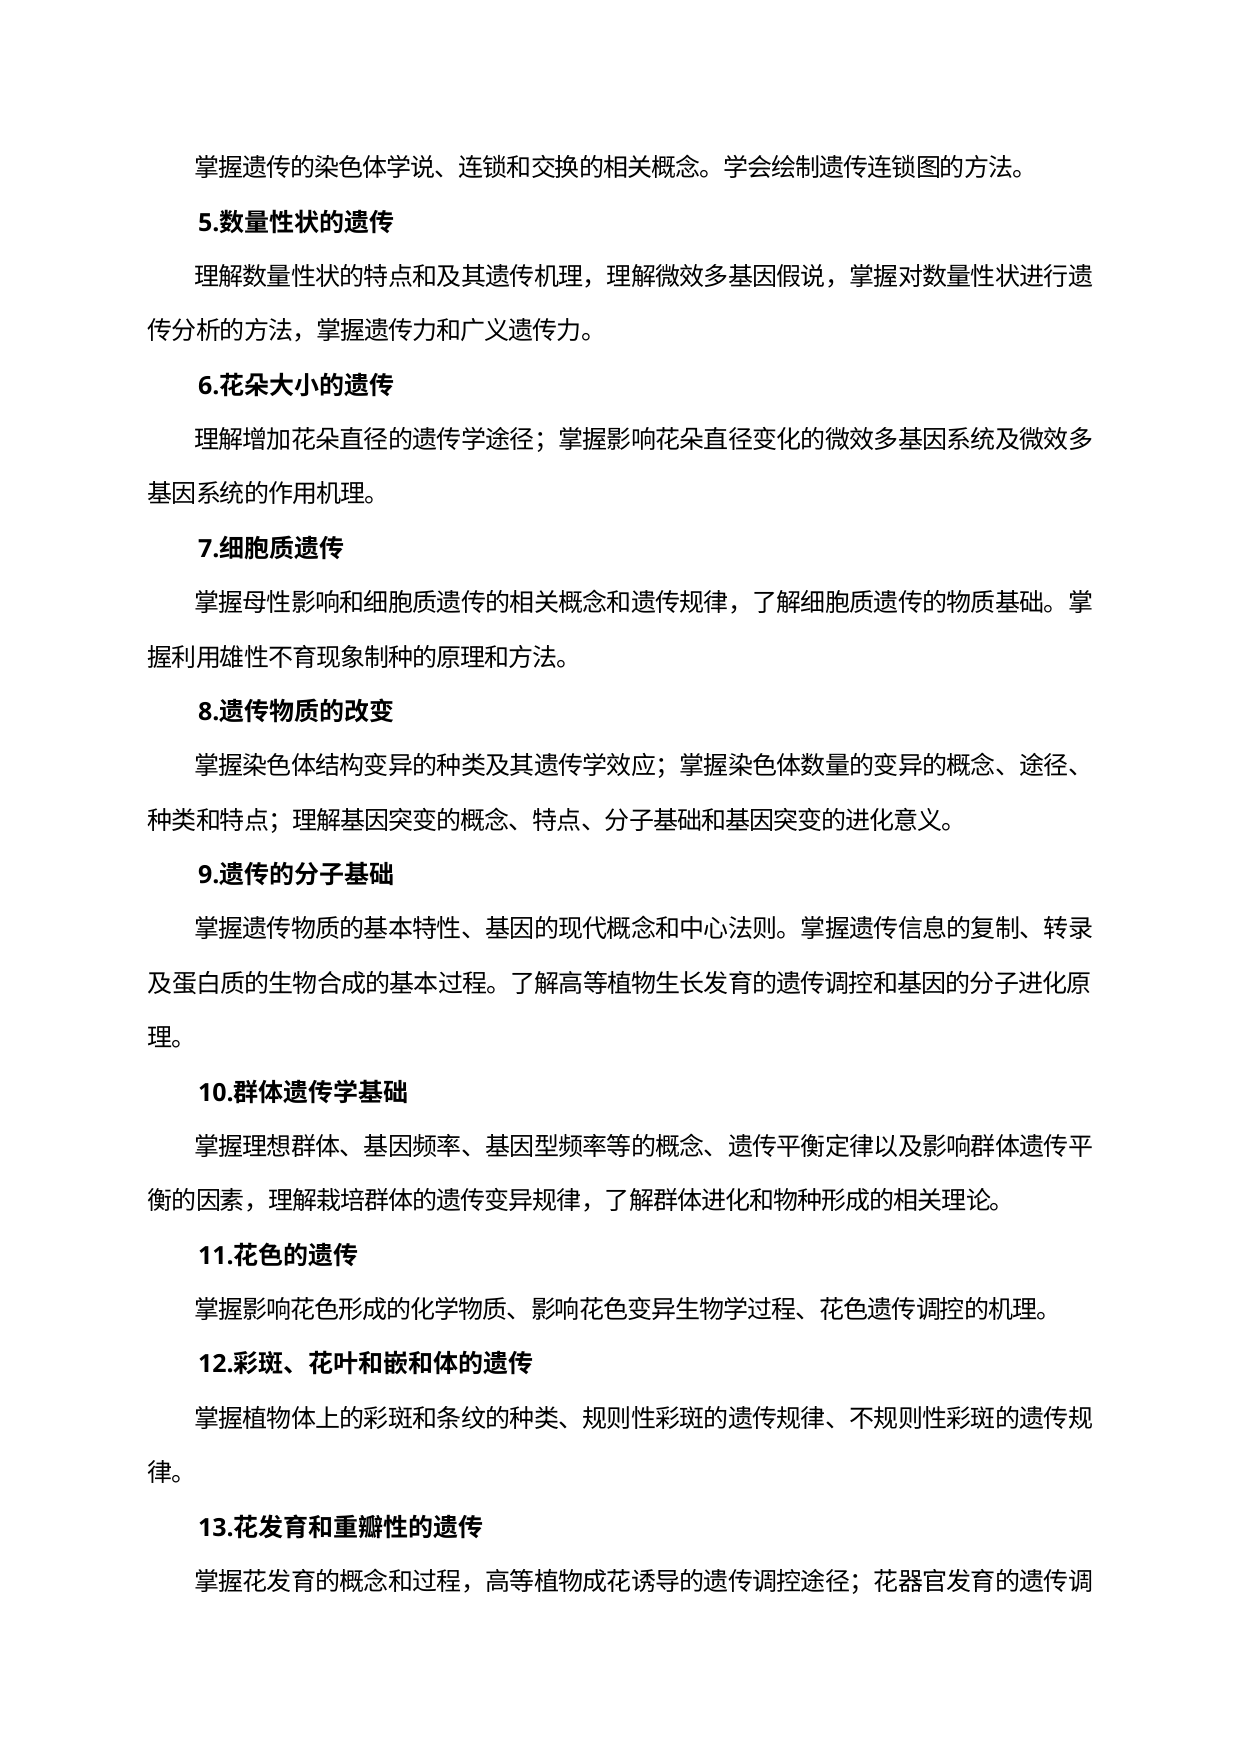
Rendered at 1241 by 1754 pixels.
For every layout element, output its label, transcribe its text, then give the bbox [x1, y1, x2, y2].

subtitle 7.细胞质遗传 [148, 528, 1093, 564]
text 掌握植物体上的彩斑和条纹的种类、规则性彩斑的遗传规律、不规则性彩斑的遗传规律。 [148, 1398, 1093, 1489]
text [148, 1561, 1093, 1598]
subtitle 11.花色的遗传 [148, 1235, 1093, 1271]
text 掌握理想群体、基因频率、基因型频率等的概念、遗传平衡定律以及影响群体遗传平衡的因素，理解栽培群体的遗传变异规律，了解群体进化和物种形成的相关理论。 [148, 1126, 1093, 1217]
text 掌握母性影响和细胞质遗传的相关概念和遗传规律，了解细胞质遗传的物质基础。掌握利用雄性不育现象制种的原理和方法。 [148, 583, 1093, 673]
subtitle 10.群体遗传学基础 [148, 1072, 1093, 1108]
subtitle 6.花朵大小的遗传 [148, 365, 1093, 401]
text 理解数量性状的特点和及其遗传机理，理解微效多基因假说，掌握对数量性状进行遗传分析的方法，掌握遗传力和广义遗传力。 [148, 256, 1093, 347]
text 掌握遗传的染色体学说、连锁和交换的相关概念。学会绘制遗传连锁图的方法。 [148, 148, 1093, 184]
subtitle 13.花发育和重瓣性的遗传 [148, 1507, 1093, 1543]
subtitle 8.遗传物质的改变 [148, 691, 1093, 728]
text 理解增加花朵直径的遗传学途径；掌握影响花朵直径变化的微效多基因系统及微效多基因系统的作用机理。 [148, 419, 1093, 510]
subtitle 12.彩斑、花叶和嵌和体的遗传 [148, 1344, 1093, 1380]
subtitle 9.遗传的分子基础 [148, 854, 1093, 891]
text 掌握影响花色形成的化学物质、影响花色变异生物学过程、花色遗传调控的机理。 [148, 1289, 1093, 1326]
text 掌握染色体结构变异的种类及其遗传学效应；掌握染色体数量的变异的概念、途径、种类和特点；理解基因突变的概念、特点、分子基础和基因突变的进化意义。 [148, 746, 1093, 836]
text 掌握遗传物质的基本特性、基因的现代概念和中心法则。掌握遗传信息的复制、转录及蛋白质的生物合成的基本过程。了解高等植物生长发育的遗传调控和基因的分子进化原理。 [148, 909, 1093, 1054]
subtitle 5.数量性状的遗传 [148, 202, 1093, 238]
